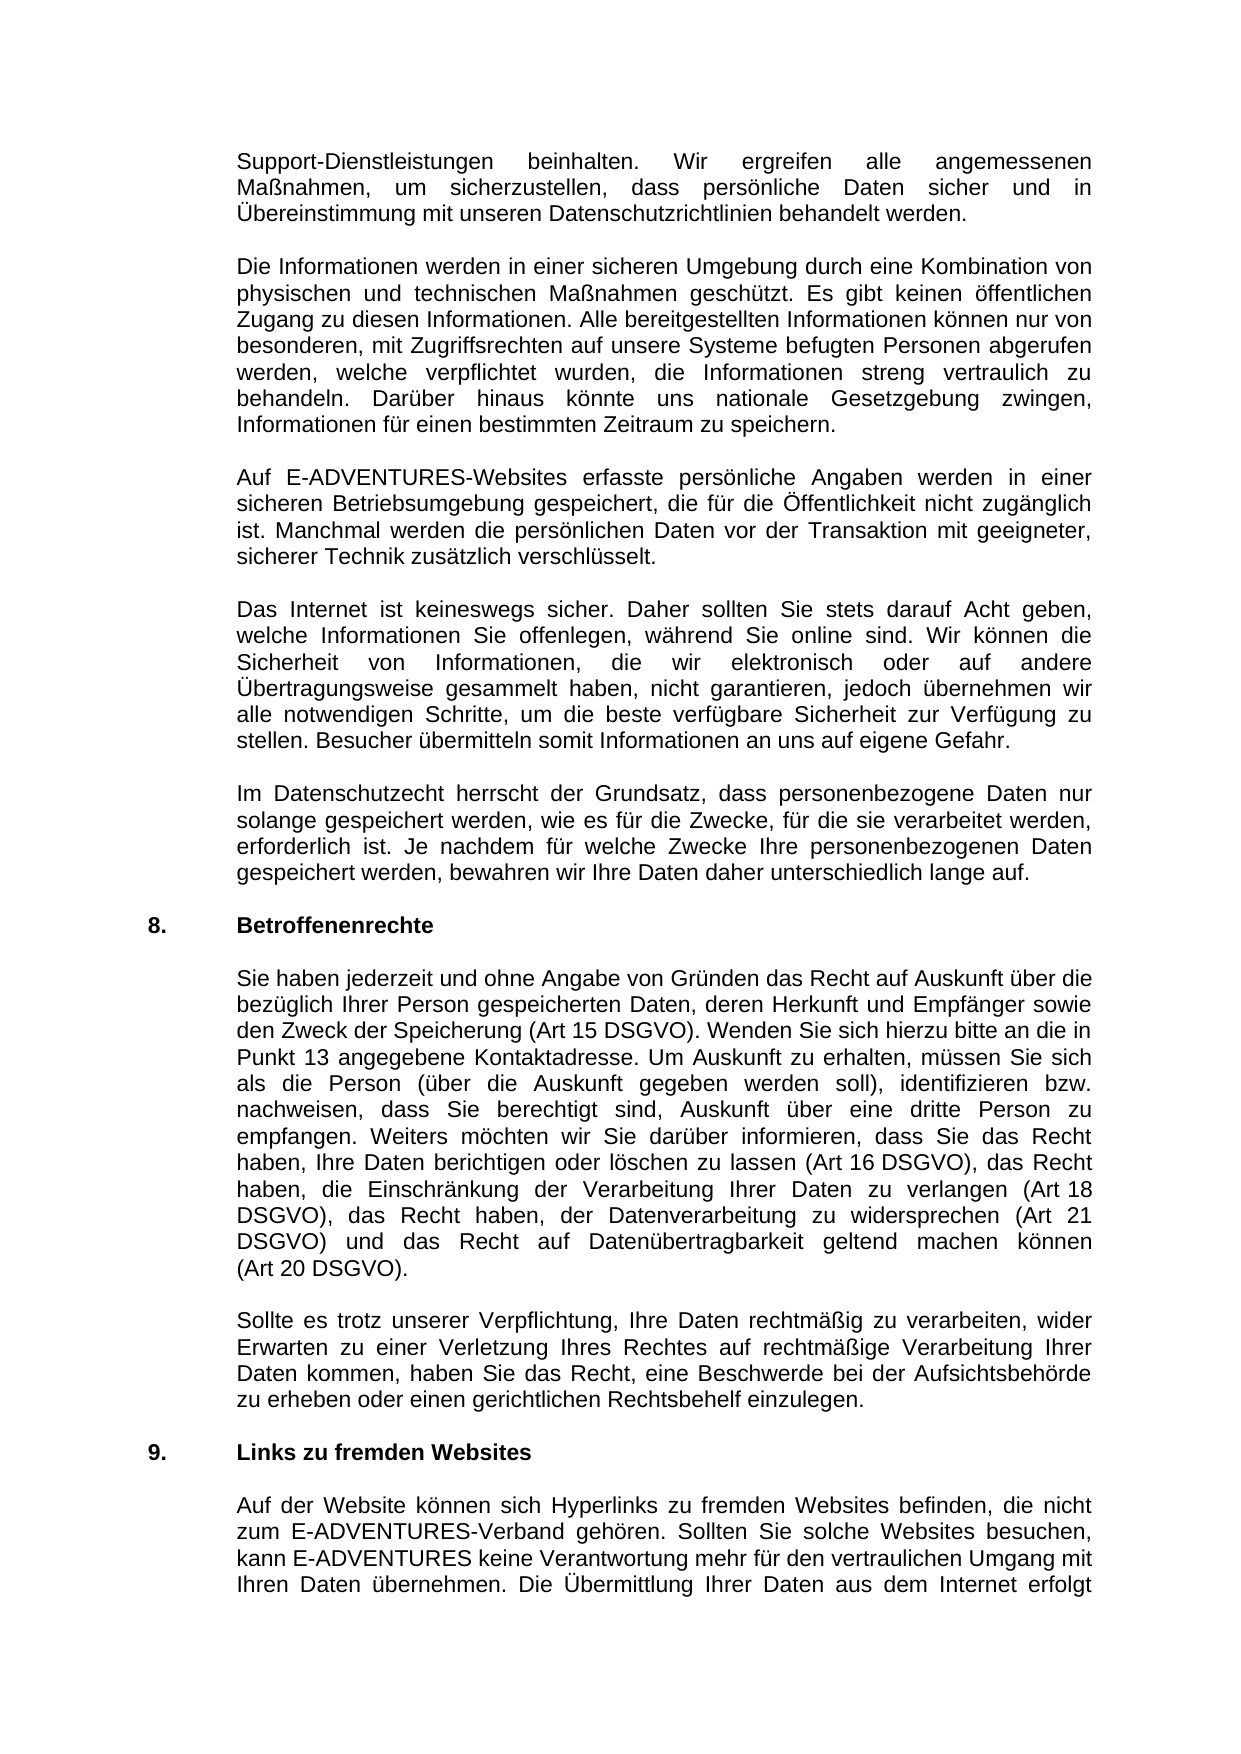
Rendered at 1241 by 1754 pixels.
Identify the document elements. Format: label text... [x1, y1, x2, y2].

list Betroffenenrechte [148, 912, 1092, 938]
text Das Internet ist keineswegs sicher. Daher sollten Sie stets darauf Acht geben, welche Informationen Sie offenlegen, während Sie online sind. Wir können die Sicherheit von Informationen, die wir elektronisch oder auf andere Übertragungsweise gesammelt haben, nicht garantieren, jedoch übernehmen wir alle notwendigen Schritte, um die beste verfügbare Sicherheit zur Verfügung zu stellen. Besucher übermitteln somit Informationen an uns auf eigene Gefahr. [236, 596, 1092, 754]
text Sie haben jederzeit und ohne Angabe von Gründen das Recht auf Auskunft über die bezüglich Ihrer Person gespeicherten Daten, deren Herkunft und Empfänger sowie den Zweck der Speicherung (Art 15 DSGVO). Wenden Sie sich hierzu bitte an die in Punkt 13 angegebene Kontaktadresse. Um Auskunft zu erhalten, müssen Sie sich als die Person (über die Auskunft gegeben werden soll), identifizieren bzw. nachweisen, dass Sie berechtigt sind, Auskunft über eine dritte Person zu empfangen. Weiters möchten wir Sie darüber informieren, dass Sie das Recht haben, Ihre Daten berichtigen oder löschen zu lassen (Art 16 DSGVO), das Recht haben, die Einschränkung der Verarbeitung Ihrer Daten zu verlangen (Art 18 DSGVO), das Recht haben, der Datenverarbeitung zu widersprechen (Art 21 DSGVO) und das Recht auf Datenübertragbarkeit geltend machen können (Art 20 DSGVO). [236, 965, 1092, 1281]
text Im Datenschutzecht herrscht der Grundsatz, dass personenbezogene Daten nur solange gespeichert werden, wie es für die Zwecke, für die sie verarbeitet werden, erforderlich ist. Je nachdem für welche Zwecke Ihre personenbezogenen Daten gespeichert werden, bewahren wir Ihre Daten daher unterschiedlich lange auf. [236, 780, 1092, 886]
text Sollte es trotz unserer Verpflichtung, Ihre Daten rechtmäßig zu verarbeiten, wider Erwarten zu einer Verletzung Ihres Rechtes auf rechtmäßige Verarbeitung Ihrer Daten kommen, haben Sie das Recht, eine Beschwerde bei der Aufsichtsbehörde zu erheben oder einen gerichtlichen Rechtsbehelf einzulegen. [236, 1307, 1092, 1413]
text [236, 1492, 1092, 1597]
text Die Informationen werden in einer sicheren Umgebung durch eine Kombination von physischen und technischen Maßnahmen geschützt. Es gibt keinen öffentlichen Zugang zu diesen Informationen. Alle bereitgestellten Informationen können nur von besonderen, mit Zugriffsrechten auf unsere Systeme befugten Personen abgerufen werden, welche verpflichtet wurden, die Informationen streng vertraulich zu behandeln. Darüber hinaus könnte uns nationale Gesetzgebung zwingen, Informationen für einen bestimmten Zeitraum zu speichern. [236, 253, 1092, 438]
text Auf E-ADVENTURES-Websites erfasste persönliche Angaben werden in einer sicheren Betriebsumgebung gespeichert, die für die Öffentlichkeit nicht zugänglich ist. Manchmal werden die persönlichen Daten vor der Transaktion mit geeigneter, sicherer Technik zusätzlich verschlüsselt. [236, 464, 1092, 569]
list Links zu fremden Websites [148, 1439, 1092, 1465]
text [236, 148, 1092, 227]
